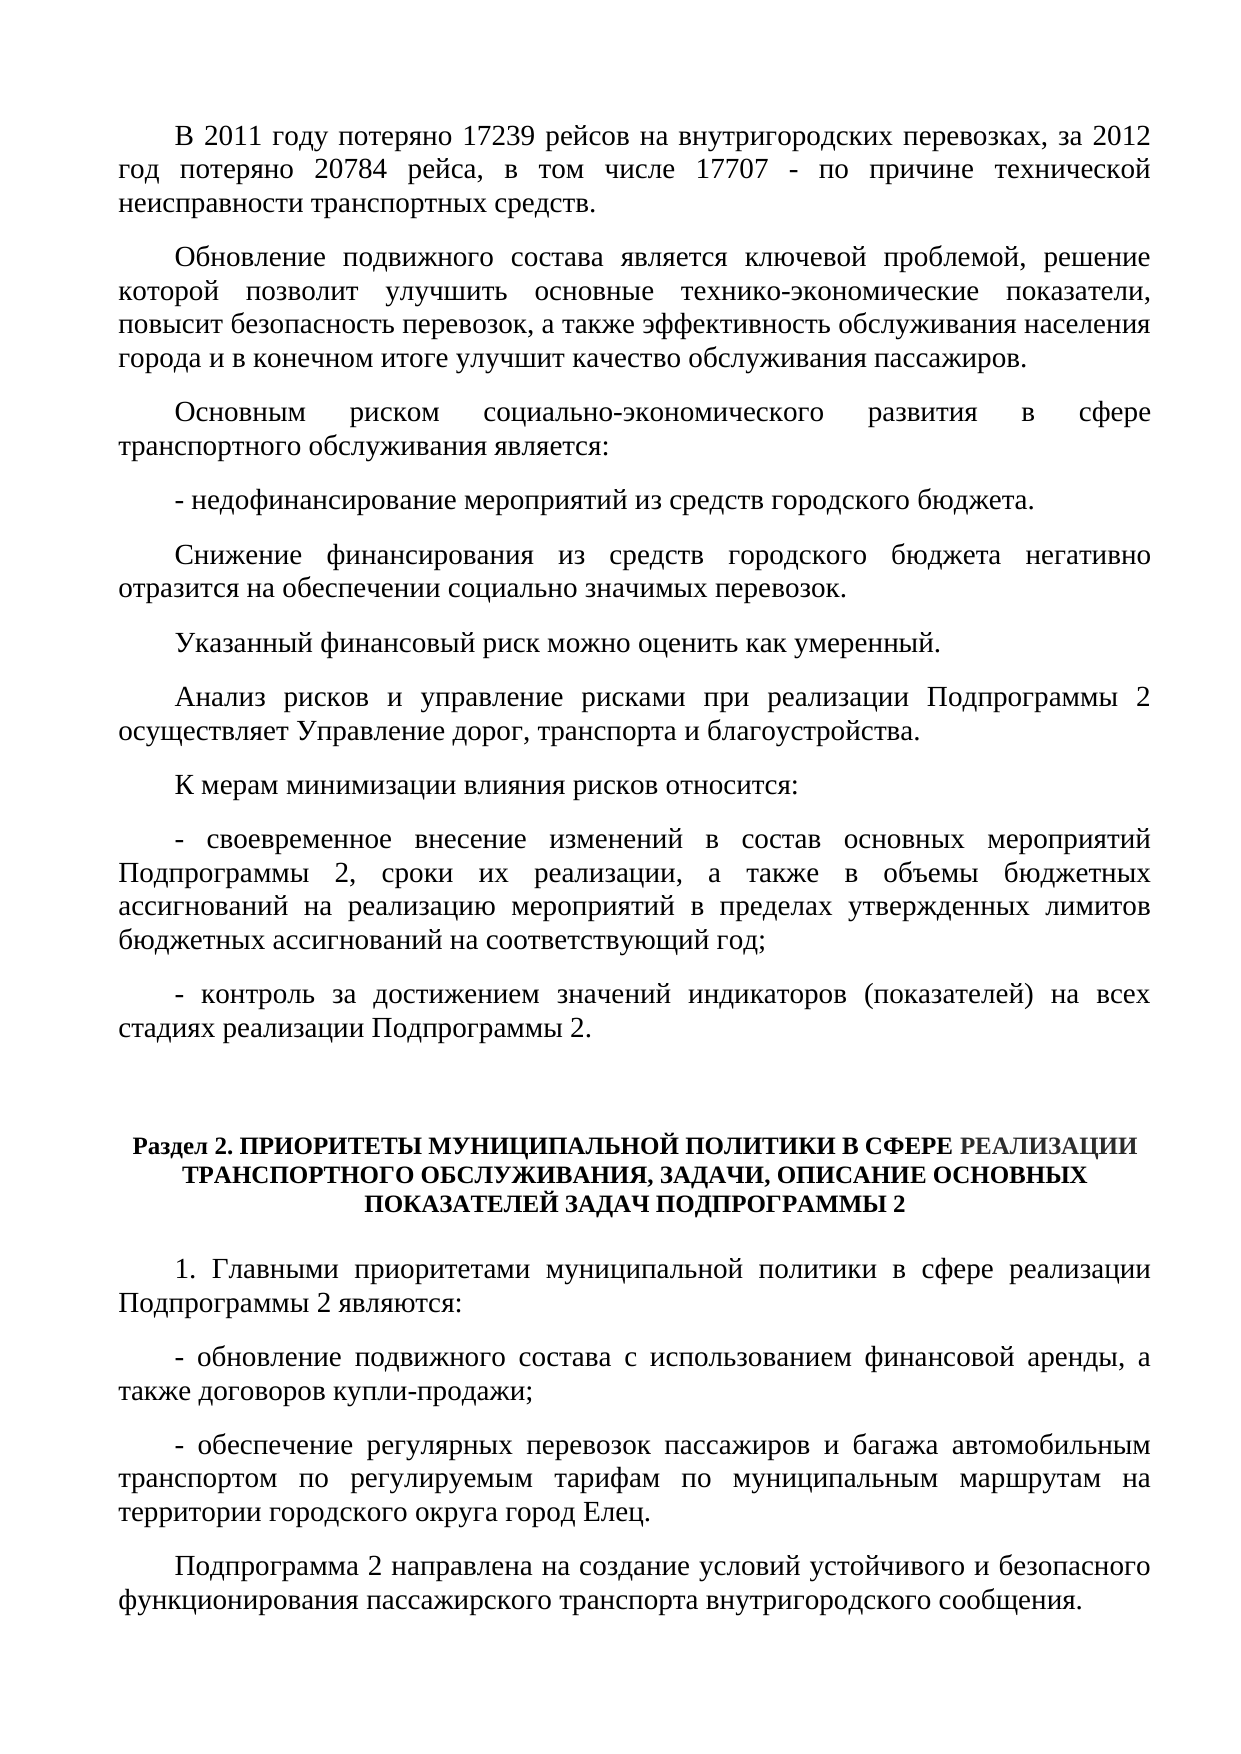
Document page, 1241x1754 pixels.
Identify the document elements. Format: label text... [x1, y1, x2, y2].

text К мерам минимизации влияния рисков относится: [118, 767, 1152, 801]
text Анализ рисков и управление рисками при реализации Подпрограммы 2 осуществляет Управление дорог, транспорта и благоустройства. [118, 679, 1152, 746]
text Подпрограмма 2 направлена на создание условий устойчивого и безопасного функционирования пассажирского транспорта внутригородского сообщения. [118, 1548, 1152, 1616]
text Основным риском социально-экономического развития в сфере транспортного обслуживания является: [118, 394, 1152, 462]
text Обновление подвижного состава является ключевой проблемой, решение которой позволит улучшить основные технико-экономические показатели, повысит безопасность перевозок, а также эффективность обслуживания населения города и в конечном итоге улучшит качество обслуживания пассажиров. [118, 239, 1152, 374]
text - контроль за достижением значений индикаторов (показателей) на всех стадиях реализации Подпрограммы 2. [118, 976, 1152, 1043]
text - обеспечение регулярных перевозок пассажиров и багажа автомобильным транспортом по регулируемым тарифам по муниципальным маршрутам на территории городского округа город Елец. [118, 1427, 1152, 1528]
text Указанный финансовый риск можно оценить как умеренный. [118, 625, 1152, 658]
text - своевременное внесение изменений в состав основных мероприятий Подпрограммы 2, сроки их реализации, а также в объемы бюджетных ассигнований на реализацию мероприятий в пределах утвержденных лимитов бюджетных ассигнований на соответствующий год; [118, 821, 1152, 956]
text 1. Главными приоритетами муниципальной политики в сфере реализации Подпрограммы 2 являются: [118, 1251, 1152, 1318]
text - недофинансирование мероприятий из средств городского бюджета. [118, 482, 1152, 516]
title ТРАНСПОРТНОГО ОБСЛУЖИВАНИЯ, ЗАДАЧИ, ОПИСАНИЕ ОСНОВНЫХ [118, 1160, 1152, 1189]
title Раздел 2. ПРИОРИТЕТЫ МУНИЦИПАЛЬНОЙ ПОЛИТИКИ В СФЕРЕ РЕАЛИЗАЦИИ [118, 1131, 1152, 1160]
text - обновление подвижного состава с использованием финансовой аренды, а также договоров купли-продажи; [118, 1339, 1152, 1406]
text Снижение финансирования из средств городского бюджета негативно отразится на обеспечении социально значимых перевозок. [118, 537, 1152, 604]
text В 2011 году потеряно 17239 рейсов на внутригородских перевозках, за 2012 год потеряно 20784 рейса, в том числе 17707 - по причине технической неисправности транспортных средств. [118, 118, 1152, 219]
title ПОКАЗАТЕЛЕЙ ЗАДАЧ ПОДПРОГРАММЫ 2 [118, 1189, 1152, 1218]
